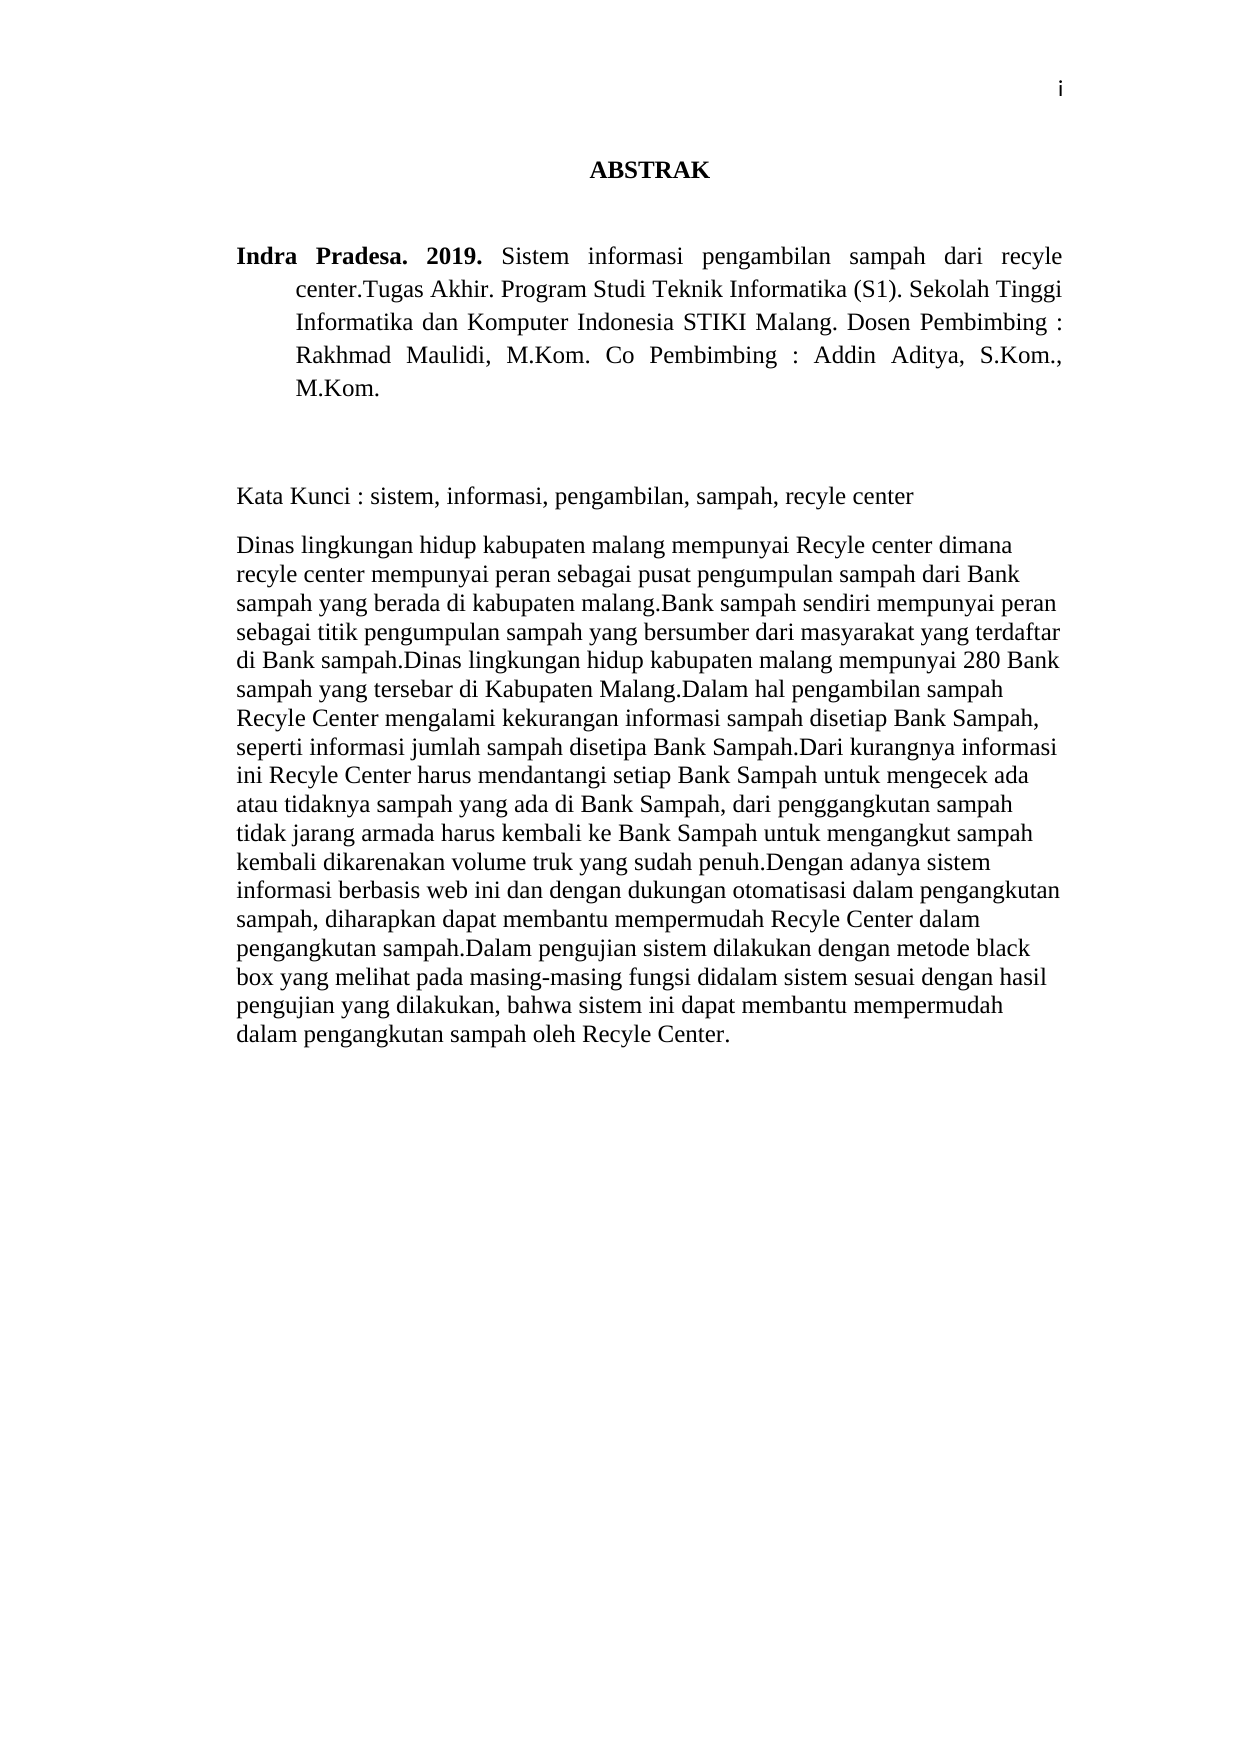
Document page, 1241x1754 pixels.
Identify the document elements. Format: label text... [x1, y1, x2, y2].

text Dinas lingkungan hidup kabupaten malang mempunyai Recyle center dimana recyle center mempunyai peran sebagai pusat pengumpulan sampah dari Bank sampah yang berada di kabupaten malang.Bank sampah sendiri mempunyai peran sebagai titik pengumpulan sampah yang bersumber dari masyarakat yang terdaftar di Bank sampah.Dinas lingkungan hidup kabupaten malang mempunyai 280 Bank sampah yang tersebar di Kabupaten Malang.Dalam hal pengambilan sampah Recyle Center mengalami kekurangan informasi sampah disetiap Bank Sampah, seperti informasi jumlah sampah disetipa Bank Sampah.Dari kurangnya informasi ini Recyle Center harus mendantangi setiap Bank Sampah untuk mengecek ada atau tidaknya sampah yang ada di Bank Sampah, dari penggangkutan sampah tidak jarang armada harus kembali ke Bank Sampah untuk mengangkut sampah kembali dikarenakan volume truk yang sudah penuh.Dengan adanya sistem informasi berbasis web ini dan dengan dukungan otomatisasi dalam pengangkutan sampah, diharapkan dapat membantu mempermudah Recyle Center dalam pengangkutan sampah.Dalam pengujian sistem dilakukan dengan metode black box yang melihat pada masing-masing fungsi didalam sistem sesuai dengan hasil pengujian yang dilakukan, bahwa sistem ini dapat membantu mempermudah dalam pengangkutan sampah oleh Recyle Center. [236, 530, 1063, 1048]
text Kata Kunci : sistem, informasi, pengambilan, sampah, recyle center [236, 481, 1063, 509]
subtitle ABSTRAK [236, 155, 1063, 184]
text Indra Pradesa. 2019. Sistem informasi pengambilan sampah dari recyle center.Tugas Akhir. Program Studi Teknik Informatika (S1). Sekolah Tinggi Informatika dan Komputer Indonesia STIKI Malang. Dosen Pembimbing : Rakhmad Maulidi, M.Kom. Co Pembimbing : Addin Aditya, S.Kom., M.Kom. [236, 241, 1063, 402]
